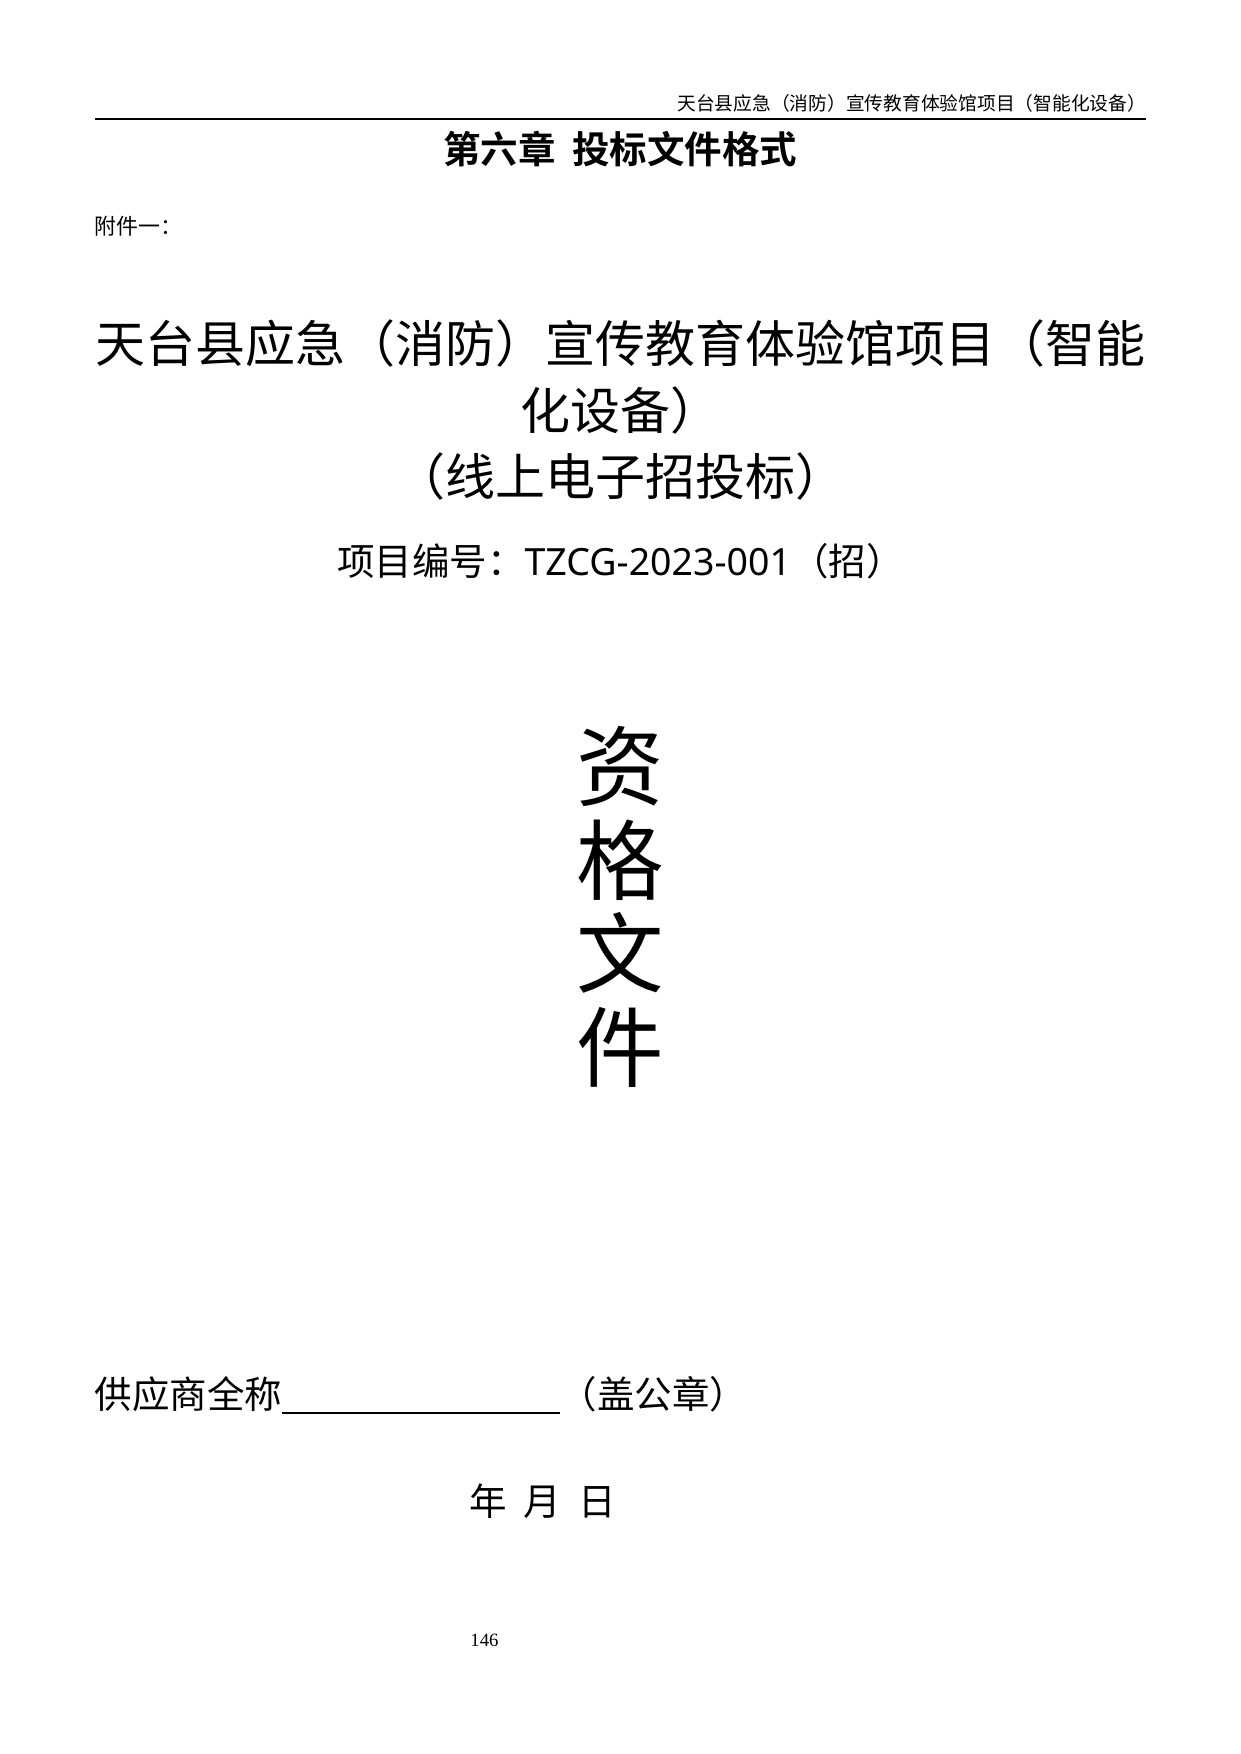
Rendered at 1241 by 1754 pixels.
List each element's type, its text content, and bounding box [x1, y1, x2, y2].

text 年 月 日 [94, 1440, 1146, 1534]
text 附件一： [94, 201, 1146, 242]
text 供应商全称 （盖公章） [94, 1334, 1146, 1427]
text 第六章 投标文件格式 [94, 119, 1146, 174]
text 件 [94, 1006, 1146, 1099]
text （线上电子招投标） [94, 442, 1146, 509]
text 项目编号：TZCG-2023-001（招） [94, 522, 1146, 588]
text 文 [94, 912, 1146, 1006]
text 天台县应急（消防）宣传教育体验馆项目（智能化设备） [94, 309, 1146, 442]
text 格 [94, 818, 1146, 912]
text 资 [94, 724, 1146, 818]
